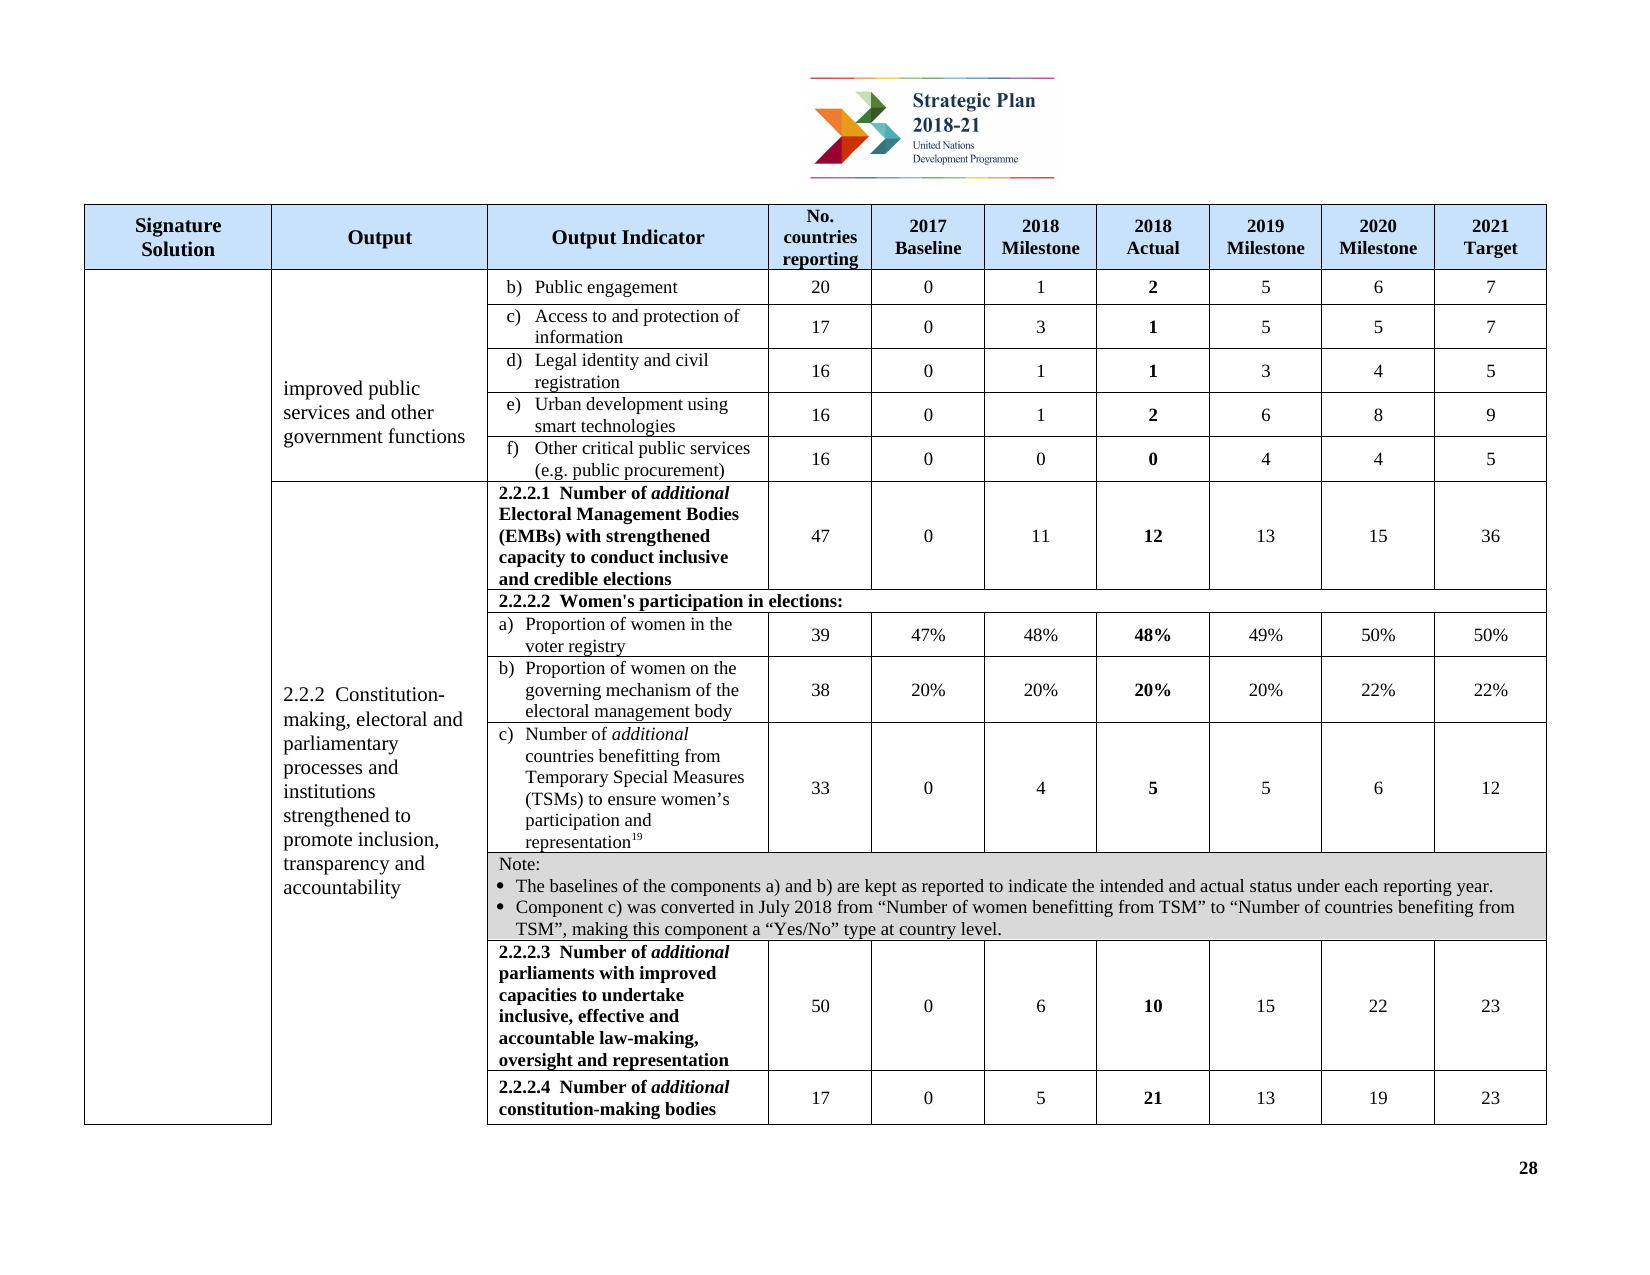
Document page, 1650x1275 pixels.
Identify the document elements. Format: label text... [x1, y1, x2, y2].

table_cell 4 [985, 723, 1096, 852]
table_header Output [272, 205, 487, 269]
table_cell Proportion of women in the voter registry [488, 613, 768, 656]
table_cell 50% [1322, 613, 1434, 656]
table_cell 22% [1322, 657, 1434, 722]
table_header 2020 Milestone [1322, 205, 1434, 269]
table_cell 2.2.2 Constitution-making, electoral and parliamentary processes and institutions strengthened to promote inclusion, transparency and accountability [272, 482, 487, 1124]
table_cell 2 [1097, 393, 1209, 436]
table_header 2021 Target [1435, 205, 1546, 269]
table_cell 0 [872, 941, 984, 1070]
picture [806, 75, 1060, 182]
table_cell 22 [1322, 941, 1434, 1070]
table_cell 47 [769, 482, 871, 589]
table_cell 0 [872, 482, 984, 589]
table_cell Public engagement [488, 270, 768, 304]
table_cell 0 [872, 270, 984, 304]
table_cell 2.2.2.2 Women's participation in elections: [488, 590, 1546, 612]
table_cell 11 [985, 482, 1096, 589]
table_cell 15 [1322, 482, 1434, 589]
table_cell 15 [1210, 941, 1321, 1070]
table_cell 6 [985, 941, 1096, 1070]
table_cell 5 [1322, 305, 1434, 348]
table_cell 17 [769, 1071, 871, 1124]
table_cell 8 [1322, 393, 1434, 436]
table_cell 20% [1210, 657, 1321, 722]
table_cell 17 [769, 305, 871, 348]
table_cell 20% [872, 657, 984, 722]
table_cell Urban development using smart technologies [488, 393, 768, 436]
table_cell 7 [1435, 305, 1546, 348]
table_cell 1 [985, 270, 1096, 304]
table_cell 12 [1097, 482, 1209, 589]
table_cell 6 [1322, 723, 1434, 852]
table_cell 9 [1435, 393, 1546, 436]
table_cell 0 [985, 437, 1096, 481]
table_cell 13 [1210, 482, 1321, 589]
table_cell 20 [769, 270, 871, 304]
table_cell 23 [1435, 941, 1546, 1070]
table_cell 33 [769, 723, 871, 852]
table_cell Note: The baselines of the components a) and b) are kept as reported to indicate the intended and actual status under each reporting year. Component c) was converted in July 2018 from “Number of women benefitting from TSM” to “Number of countries benefiting from TSM”, making this component a “Yes/No” type at country level. [488, 853, 1546, 939]
table_cell 0 [872, 1071, 984, 1124]
table_cell 4 [1322, 349, 1434, 392]
table_cell Number of additional countries benefitting from Temporary Special Measures (TSMs) to ensure women’s participation and representation [488, 723, 768, 852]
table_cell 1 [1097, 305, 1209, 348]
table_cell 12 [1435, 723, 1546, 852]
table_cell 7 [1435, 270, 1546, 304]
table_cell 48% [985, 613, 1096, 656]
table_cell 49% [1210, 613, 1321, 656]
table_header No. countries reporting [769, 205, 871, 269]
table_header 2018 Actual [1097, 205, 1209, 269]
table_cell 21 [1097, 1071, 1209, 1124]
table_cell 4 [1322, 437, 1434, 481]
table_cell 16 [769, 393, 871, 436]
table_cell 47% [872, 613, 984, 656]
table_cell 2.2.2.1 Number of additional Electoral Management Bodies (EMBs) with strengthened capacity to conduct inclusive and credible elections [488, 482, 768, 589]
table_cell 1 [985, 349, 1096, 392]
table_cell 50 [769, 941, 871, 1070]
table_cell 6 [1322, 270, 1434, 304]
table_cell 16 [769, 349, 871, 392]
table_cell 20% [1097, 657, 1209, 722]
table_cell 50% [1435, 613, 1546, 656]
table_cell 0 [872, 437, 984, 481]
table_cell 16 [769, 437, 871, 481]
table_cell 3 [1210, 349, 1321, 392]
table_cell 5 [1210, 270, 1321, 304]
table_header 2018 Milestone [985, 205, 1096, 269]
table_cell 2 [1097, 270, 1209, 304]
table_cell 0 [872, 305, 984, 348]
table_cell 36 [1435, 482, 1546, 589]
table_cell 38 [769, 657, 871, 722]
table_cell 5 [1210, 305, 1321, 348]
table_cell 5 [1097, 723, 1209, 852]
table_cell 13 [1210, 1071, 1321, 1124]
table_cell 19 [1322, 1071, 1434, 1124]
table_cell 4 [1210, 437, 1321, 481]
table_cell 0 [872, 349, 984, 392]
table_cell 0 [1097, 437, 1209, 481]
table_cell Access to and protection of information [488, 305, 768, 348]
table_cell 20% [985, 657, 1096, 722]
table_cell 0 [872, 723, 984, 852]
table_cell 1 [985, 393, 1096, 436]
table_header Signature Solution [85, 205, 271, 269]
table_cell Legal identity and civil registration [488, 349, 768, 392]
table_cell 1 [1097, 349, 1209, 392]
table_header Output Indicator [488, 205, 768, 269]
table_header 2019 Milestone [1210, 205, 1321, 269]
table_cell 22% [1435, 657, 1546, 722]
table_cell 5 [1435, 437, 1546, 481]
table_cell 2.2.2.3 Number of additional parliaments with improved capacities to undertake inclusive, effective and accountable law-making, oversight and representation [488, 941, 768, 1070]
table_header 2017 Baseline [872, 205, 984, 269]
table_cell Proportion of women on the governing mechanism of the electoral management body [488, 657, 768, 722]
table_cell 5 [1210, 723, 1321, 852]
table_cell 3 [985, 305, 1096, 348]
table_cell 5 [1435, 349, 1546, 392]
table_cell 10 [1097, 941, 1209, 1070]
table_cell 48% [1097, 613, 1209, 656]
table_cell 23 [1435, 1071, 1546, 1124]
table_cell 0 [872, 393, 984, 436]
table_cell Other critical public services (e.g. public procurement) [488, 437, 768, 481]
table_cell 5 [985, 1071, 1096, 1124]
table_cell 6 [1210, 393, 1321, 436]
table_cell 39 [769, 613, 871, 656]
